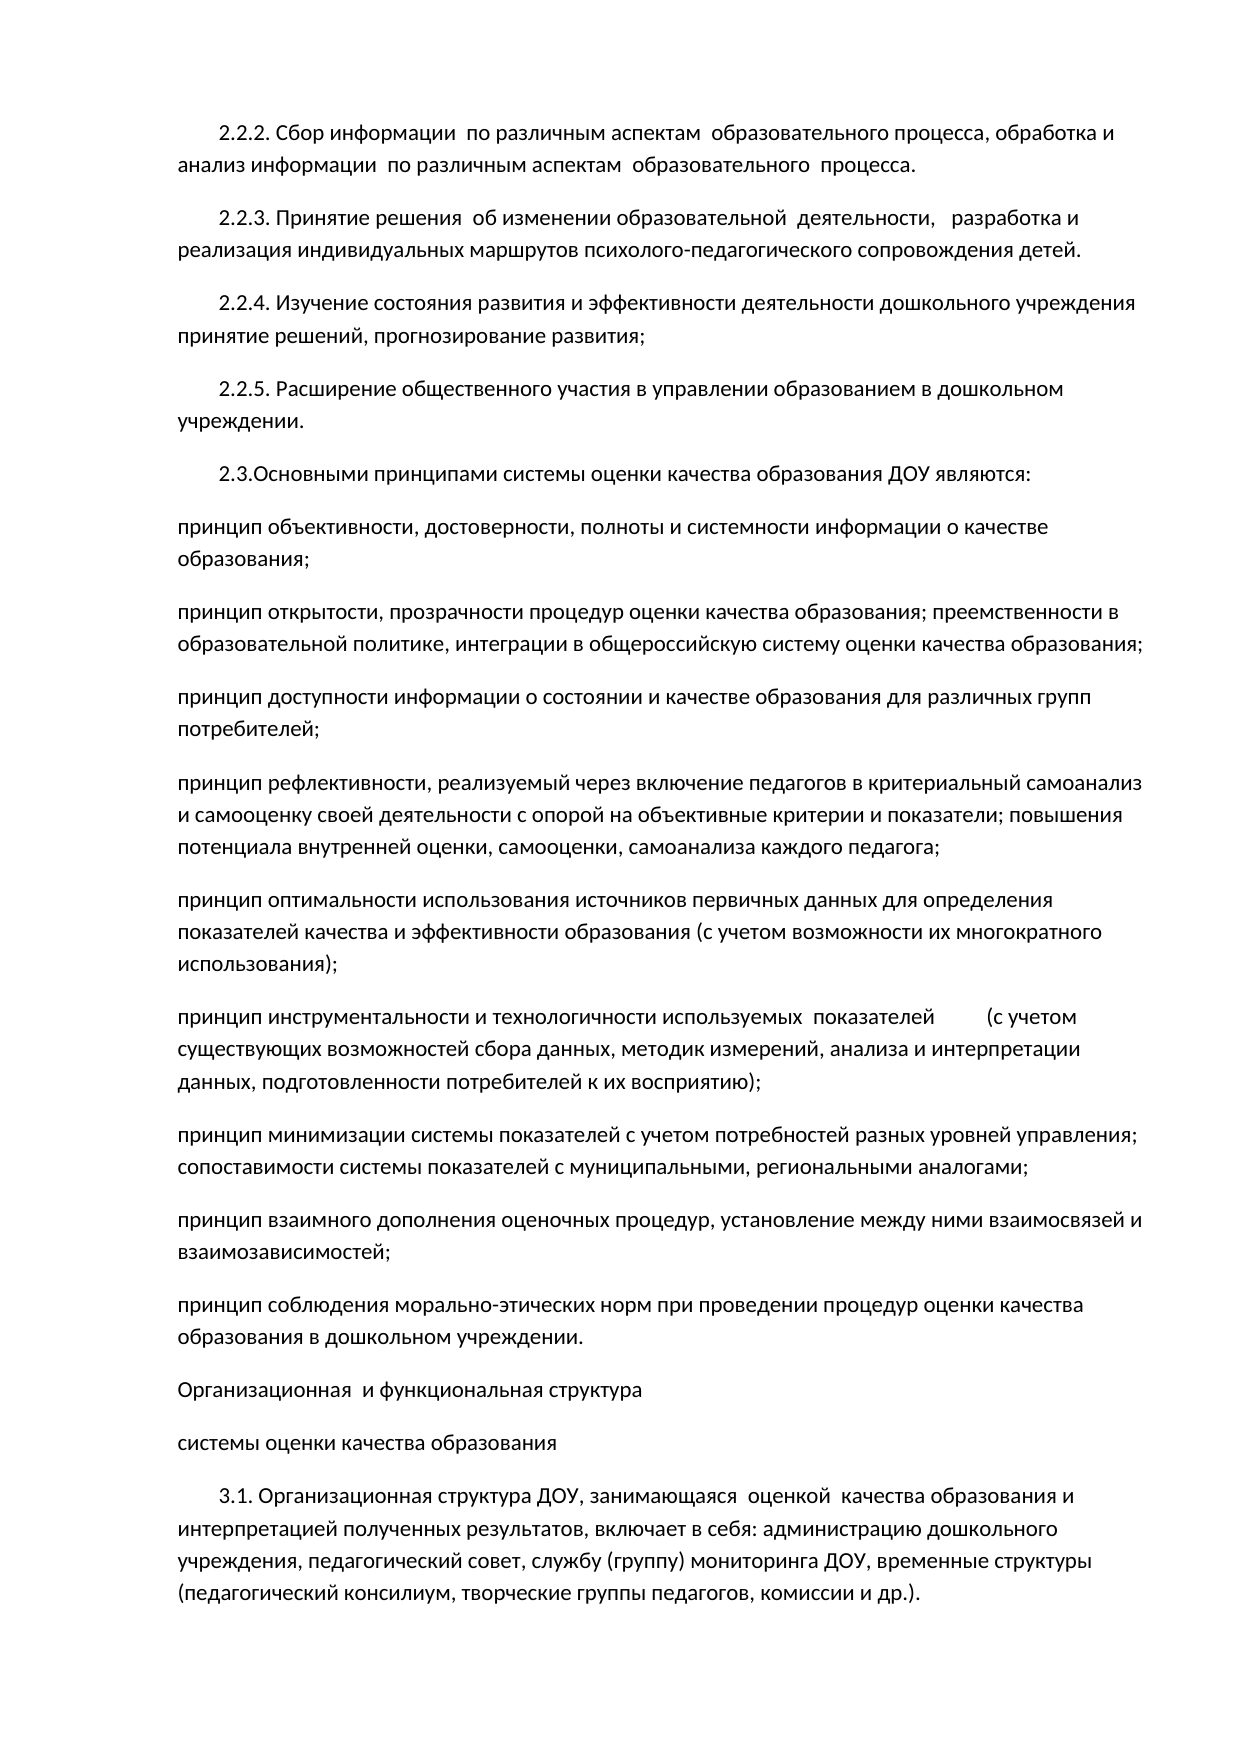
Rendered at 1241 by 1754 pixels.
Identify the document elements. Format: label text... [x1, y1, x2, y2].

text 2.3.Основными принципами системы оценки качества образования ДОУ являются: [177, 459, 1152, 487]
text принцип открытости, прозрачности процедур оценки качества образования; преемственности в образовательной политике, интеграции в общероссийскую систему оценки качества образования; [177, 597, 1152, 657]
text принцип объективности, достоверности, полноты и системности информации о качестве образования; [177, 512, 1152, 572]
text 2.2.3. Принятие решения об изменении образовательной деятельности, разработка и реализация индивидуальных маршрутов психолого-педагогического сопровождения детей. [177, 203, 1152, 263]
text системы оценки качества образования [177, 1428, 1152, 1456]
text принцип доступности информации о состоянии и качестве образования для различных групп потребителей; [177, 682, 1152, 743]
text принцип рефлективности, реализуемый через включение педагогов в критериальный самоанализ и самооценку своей деятельности с опорой на объективные критерии и показатели; повышения потенциала внутренней оценки, самооценки, самоанализа каждого педагога; [177, 768, 1152, 860]
text принцип минимизации системы показателей с учетом потребностей разных уровней управления; сопоставимости системы показателей с муниципальными, региональными аналогами; [177, 1120, 1152, 1180]
text принцип инструментальности и технологичности используемых показателей (с учетом существующих возможностей сбора данных, методик измерений, анализа и интерпретации данных, подготовленности потребителей к их восприятию); [177, 1002, 1152, 1095]
text принцип оптимальности использования источников первичных данных для определения показателей качества и эффективности образования (с учетом возможности их многократного использования); [177, 885, 1152, 977]
text 2.2.2. Сбор информации по различным аспектам образовательного процесса, обработка и анализ информации по различным аспектам образовательного процесса. [177, 118, 1152, 178]
text 2.2.4. Изучение состояния развития и эффективности деятельности дошкольного учреждения принятие решений, прогнозирование развития; [177, 288, 1152, 349]
text 3.1. Организационная структура ДОУ, занимающаяся оценкой качества образования и интерпретацией полученных результатов, включает в себя: администрацию дошкольного учреждения, педагогический совет, службу (группу) мониторинга ДОУ, временные структуры (педагогический консилиум, творческие группы педагогов, комиссии и др.). [177, 1481, 1152, 1606]
text принцип взаимного дополнения оценочных процедур, установление между ними взаимосвязей и взаимозависимостей; [177, 1205, 1152, 1265]
text 2.2.5. Расширение общественного участия в управлении образованием в дошкольном учреждении. [177, 374, 1152, 434]
text принцип соблюдения морально-этических норм при проведении процедур оценки качества образования в дошкольном учреждении. [177, 1290, 1152, 1350]
text Организационная и функциональная структура [177, 1375, 1152, 1403]
